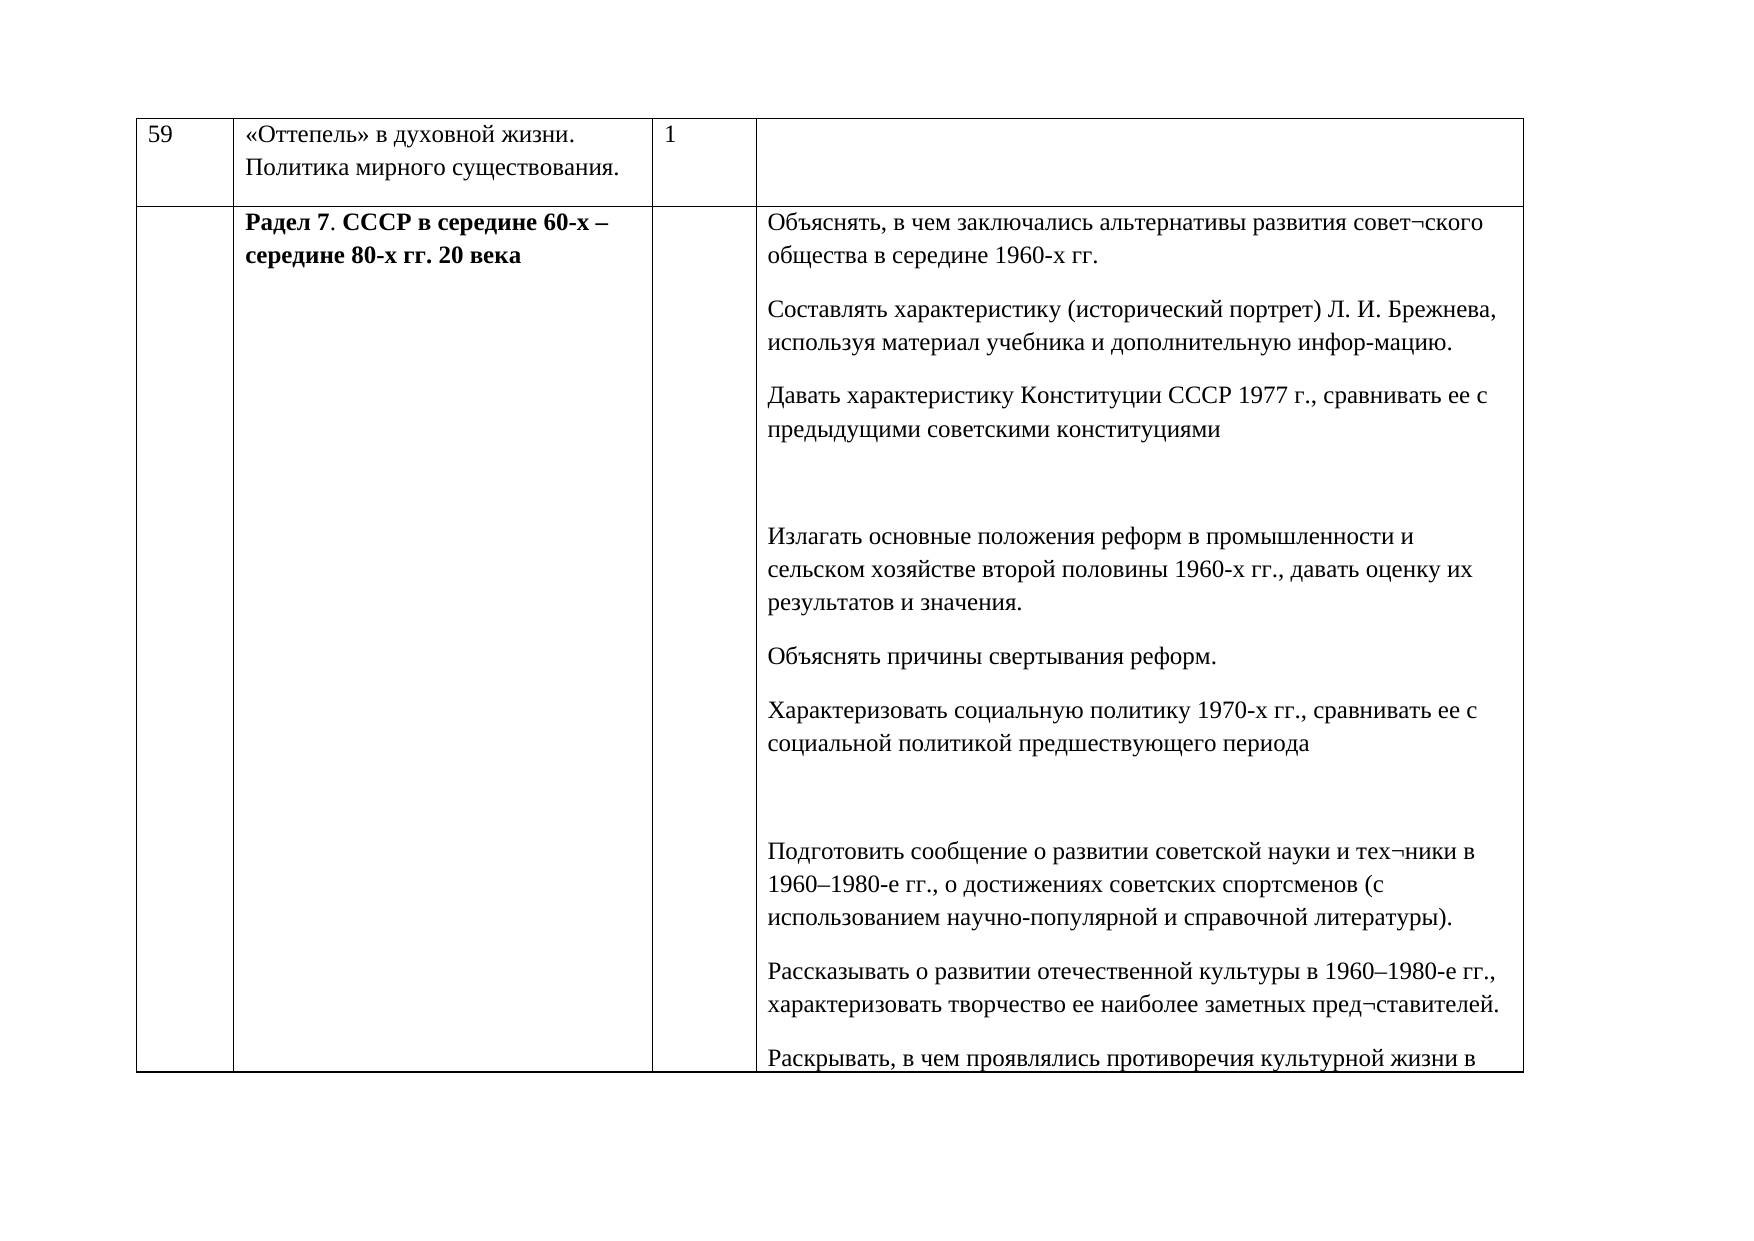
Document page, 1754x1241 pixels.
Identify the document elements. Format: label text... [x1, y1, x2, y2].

table_cell [137, 207, 233, 1071]
table_cell «Оттепель» в духовной жизни. Политика мирного существования. [234, 119, 652, 206]
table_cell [234, 207, 652, 1071]
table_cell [757, 207, 1523, 1071]
table_cell [653, 207, 756, 1071]
table_cell 1 [653, 119, 756, 206]
table_cell 59 [137, 119, 233, 206]
table_cell [757, 119, 1523, 206]
